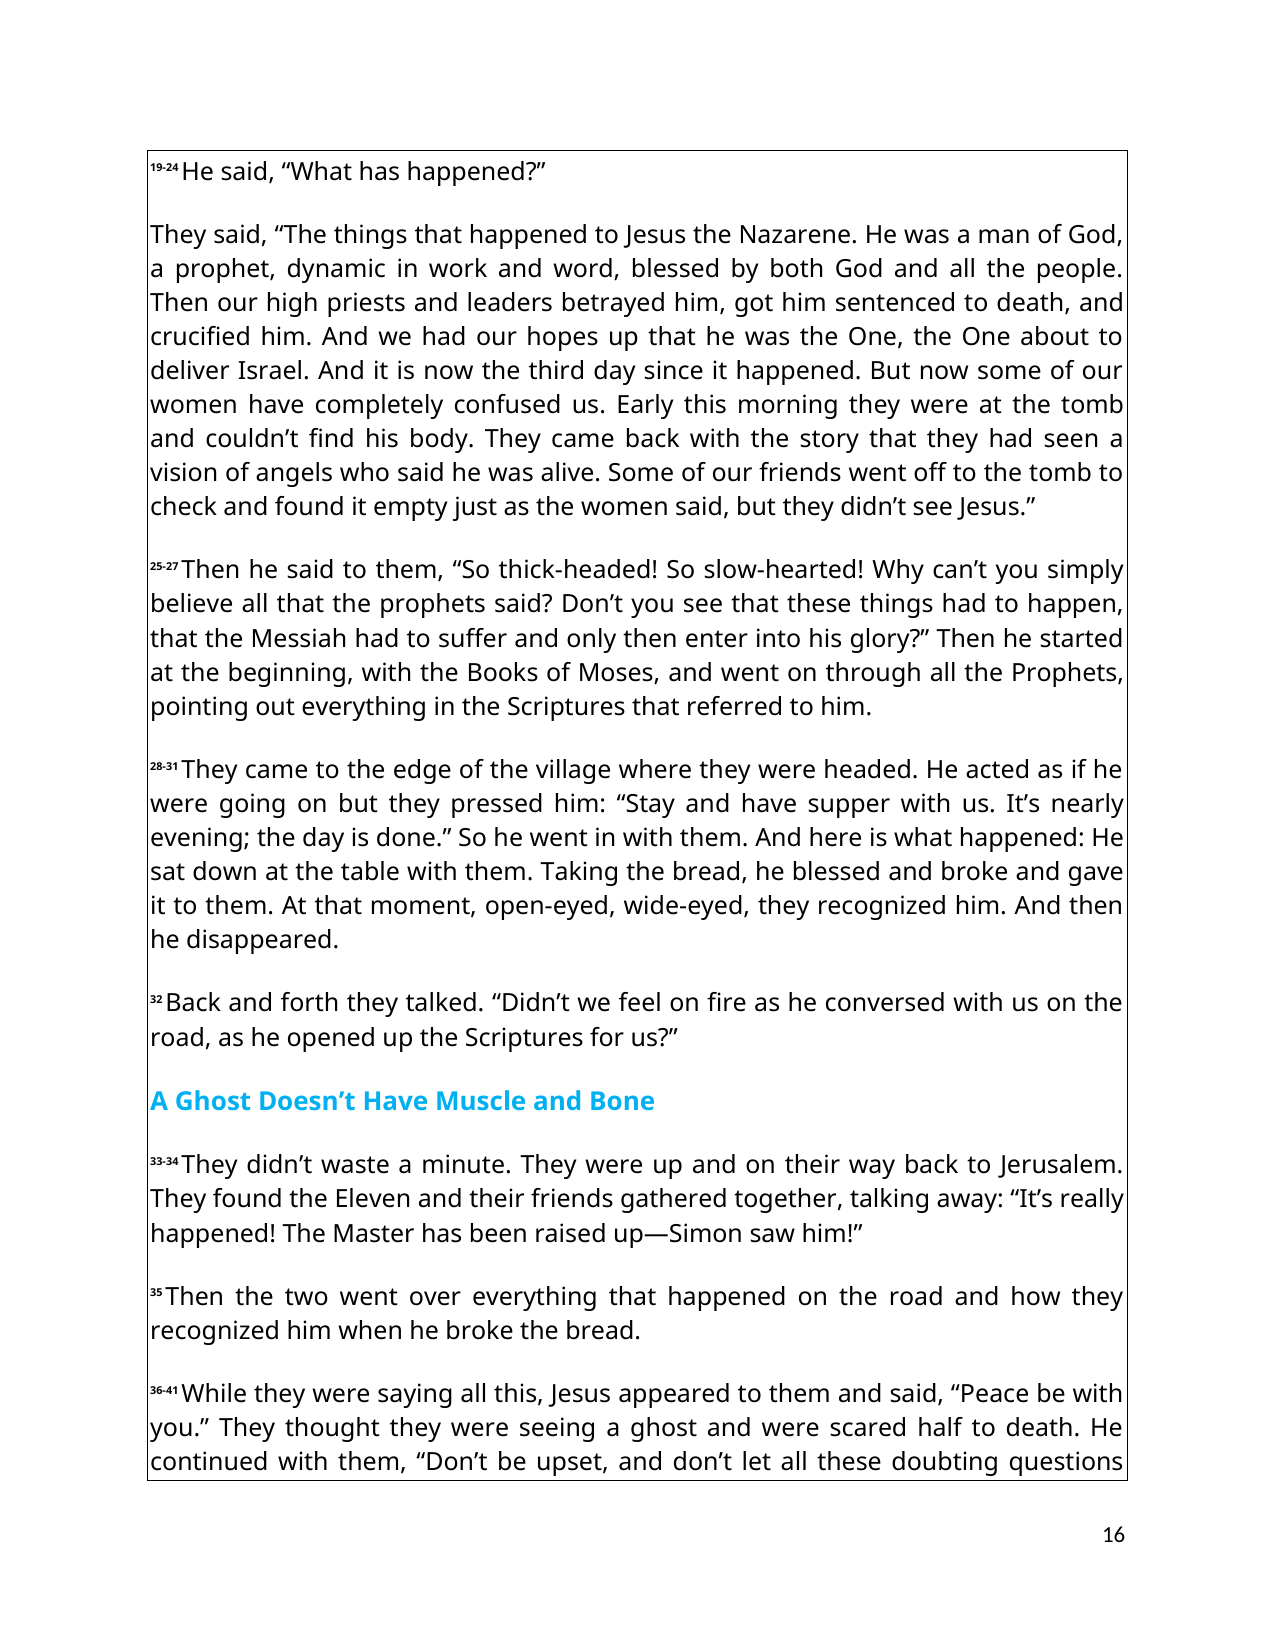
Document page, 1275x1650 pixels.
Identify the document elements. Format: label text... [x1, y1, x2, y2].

text 25-27 Then he said to them, “So thick-headed! So slow-hearted! Why can’t you simply believe all that the prophets said? Don’t you see that these things had to happen, that the Messiah had to suffer and only then enter into his glory?” Then he started at the beginning, with the Books of Moses, and went on through all the Prophets, pointing out everything in the Scriptures that referred to him. [148, 549, 1127, 722]
text 28-31 They came to the edge of the village where they were headed. He acted as if he were going on but they pressed him: “Stay and have supper with us. It’s nearly evening; the day is done.” So he went in with them. And here is what happened: He sat down at the table with them. Taking the bread, he blessed and broke and gave it to them. At that moment, open-eyed, wide-eyed, they recognized him. And then he disappeared. [148, 748, 1127, 956]
text A Ghost Doesn’t Have Muscle and Bone [148, 1079, 1127, 1118]
text 19-24 He said, “What has happened?” [148, 151, 1127, 187]
text 33-34 They didn’t waste a minute. They were up and on their way back to Jerusalem. They found the Eleven and their friends gathered together, talking away: “It’s really happened! The Master has been raised up—Simon saw him!” [148, 1144, 1127, 1249]
text 32 Back and forth they talked. “Didn’t we feel on fire as he conversed with us on the road, as he opened up the Scriptures for us?” [148, 982, 1127, 1053]
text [148, 1373, 1127, 1480]
text They said, “The things that happened to Jesus the Nazarene. He was a man of God, a prophet, dynamic in work and word, blessed by both God and all the people. Then our high priests and leaders betrayed him, got him sentenced to death, and crucified him. And we had our hopes up that he was the One, the One about to deliver Israel. And it is now the third day since it happened. But now some of our women have completely confused us. Early this morning they were at the tomb and couldn’t find his body. They came back with the story that they had seen a vision of angels who said he was alive. Some of our friends went off to the tomb to check and found it empty just as the women said, but they didn’t see Jesus.” [148, 213, 1127, 523]
text 35 Then the two went over everything that happened on the road and how they recognized him when he broke the bread. [148, 1275, 1127, 1347]
